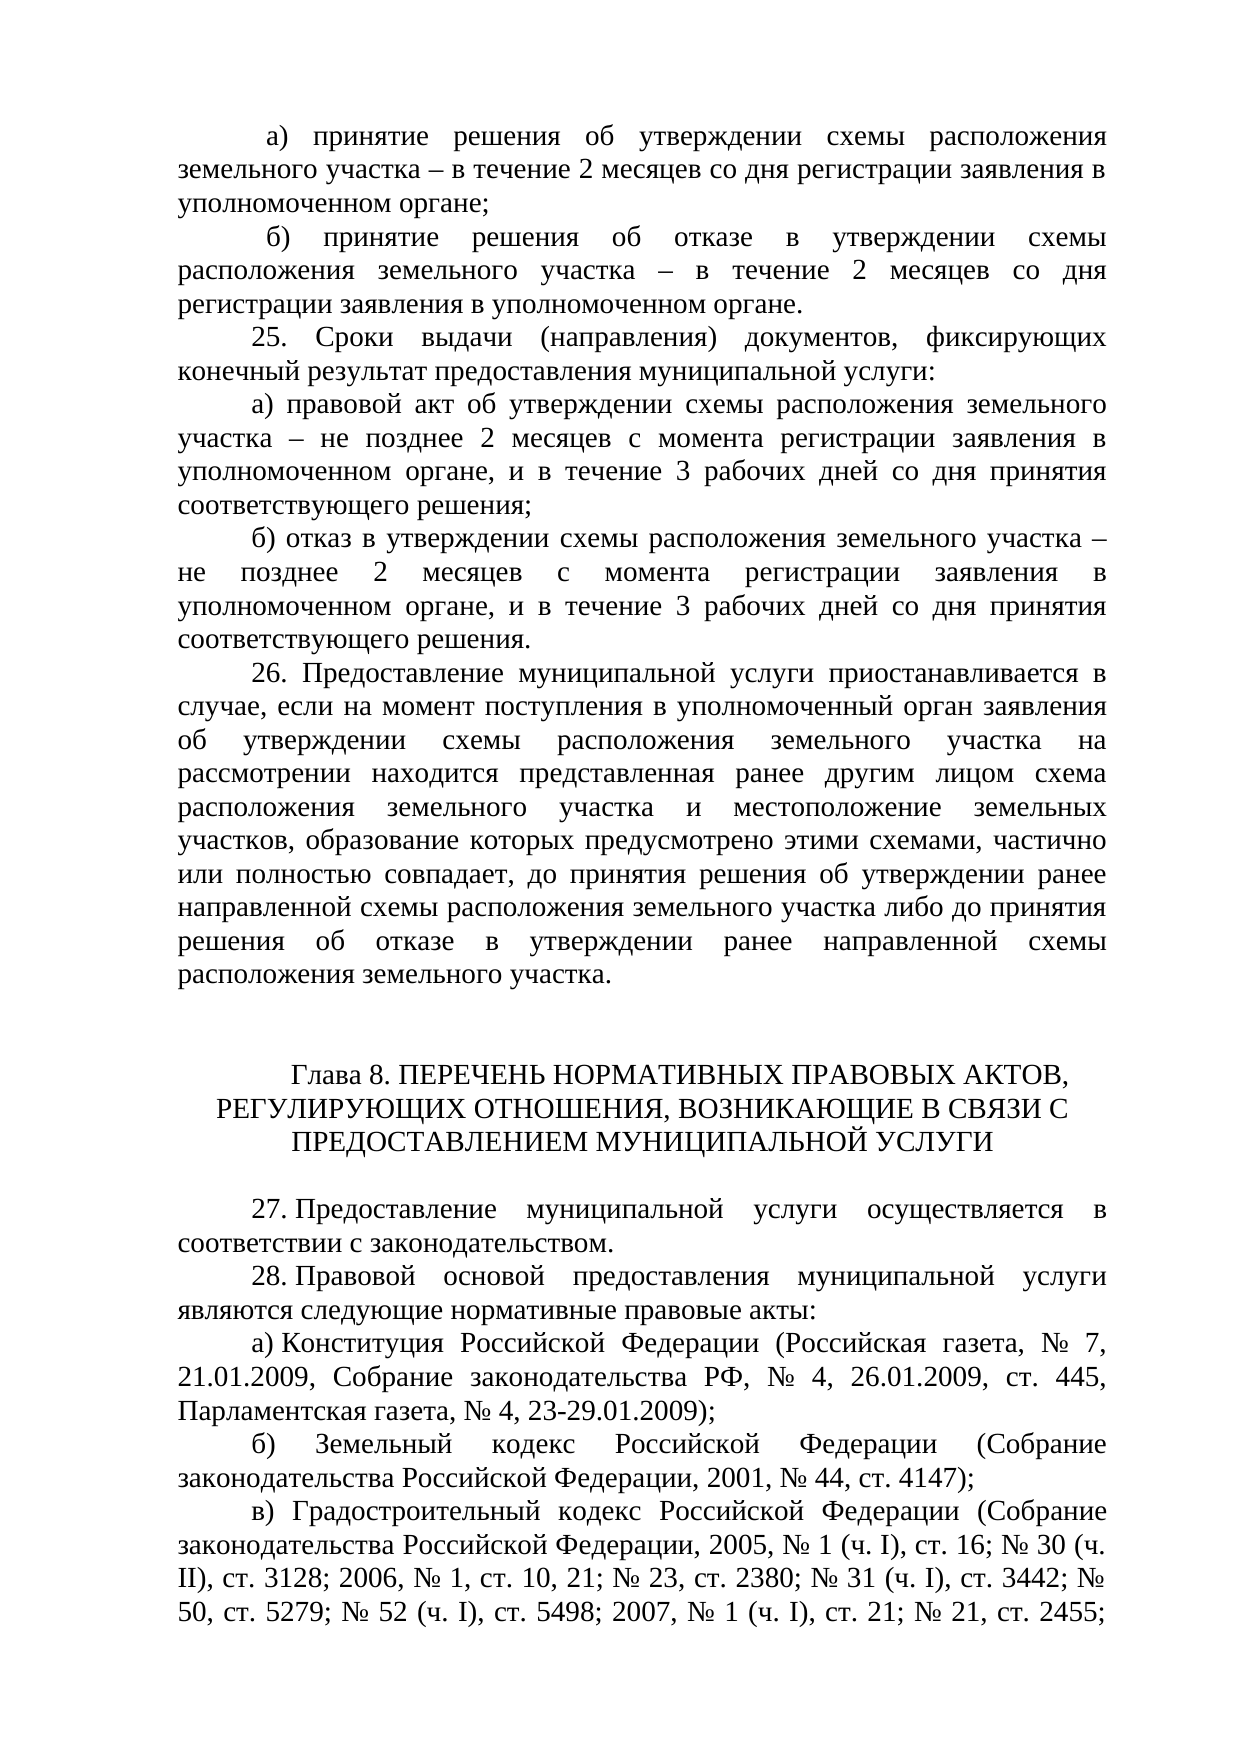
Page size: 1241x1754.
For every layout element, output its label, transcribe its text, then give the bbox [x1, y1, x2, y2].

text а) правовой акт об утверждении схемы расположения земельного участка – не позднее 2 месяцев с момента регистрации заявления в уполномоченном органе, и в течение 3 рабочих дней со дня принятия соответствующего решения; [177, 386, 1107, 521]
text а) Конституция Российской Федерации (Российская газета, № 7, 21.01.2009, Собрание законодательства РФ, № 4, 26.01.2009, ст. 445, Парламентская газета, № 4, 23-29.01.2009); [177, 1326, 1107, 1426]
text Глава 8. ПЕРЕЧЕНЬ НОРМАТИВНЫХ ПРАВОВЫХ АКТОВ, РЕГУЛИРУЮЩИХ ОТНОШЕНИЯ, ВОЗНИКАЮЩИЕ В СВЯЗИ С ПРЕДОСТАВЛЕНИЕМ МУНИЦИПАЛЬНОЙ УСЛУГИ [177, 1057, 1107, 1158]
text а) принятие решения об утверждении схемы расположения земельного участка – в течение 2 месяцев со дня регистрации заявления в уполномоченном органе; [177, 118, 1107, 219]
text 28. Правовой основой предоставления муниципальной услуги являются следующие нормативные правовые акты: [177, 1258, 1107, 1326]
text б) Земельный кодекс Российской Федерации (Собрание законодательства Российской Федерации, 2001, № 44, ст. 4147); [177, 1426, 1107, 1493]
text б) принятие решения об отказе в утверждении схемы расположения земельного участка – в течение 2 месяцев со дня регистрации заявления в уполномоченном органе. [177, 219, 1107, 319]
text 27. Предоставление муниципальной услуги осуществляется в соответствии с законодательством. [177, 1191, 1107, 1258]
text 25. Сроки выдачи (направления) документов, фиксирующих конечный результат предоставления муниципальной услуги: [177, 319, 1107, 386]
text 26. Предоставление муниципальной услуги приостанавливается в случае, если на момент поступления в уполномоченный орган заявления об утверждении схемы расположения земельного участка на рассмотрении находится представленная ранее другим лицом схема расположения земельного участка и местоположение земельных участков, образование которых предусмотрено этими схемами, частично или полностью совпадает, до принятия решения об утверждении ранее направленной схемы расположения земельного участка либо до принятия решения об отказе в утверждении ранее направленной схемы расположения земельного участка. [177, 655, 1107, 990]
text б) отказ в утверждении схемы расположения земельного участка – не позднее 2 месяцев с момента регистрации заявления в уполномоченном органе, и в течение 3 рабочих дней со дня принятия соответствующего решения. [177, 521, 1107, 655]
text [177, 1493, 1107, 1627]
